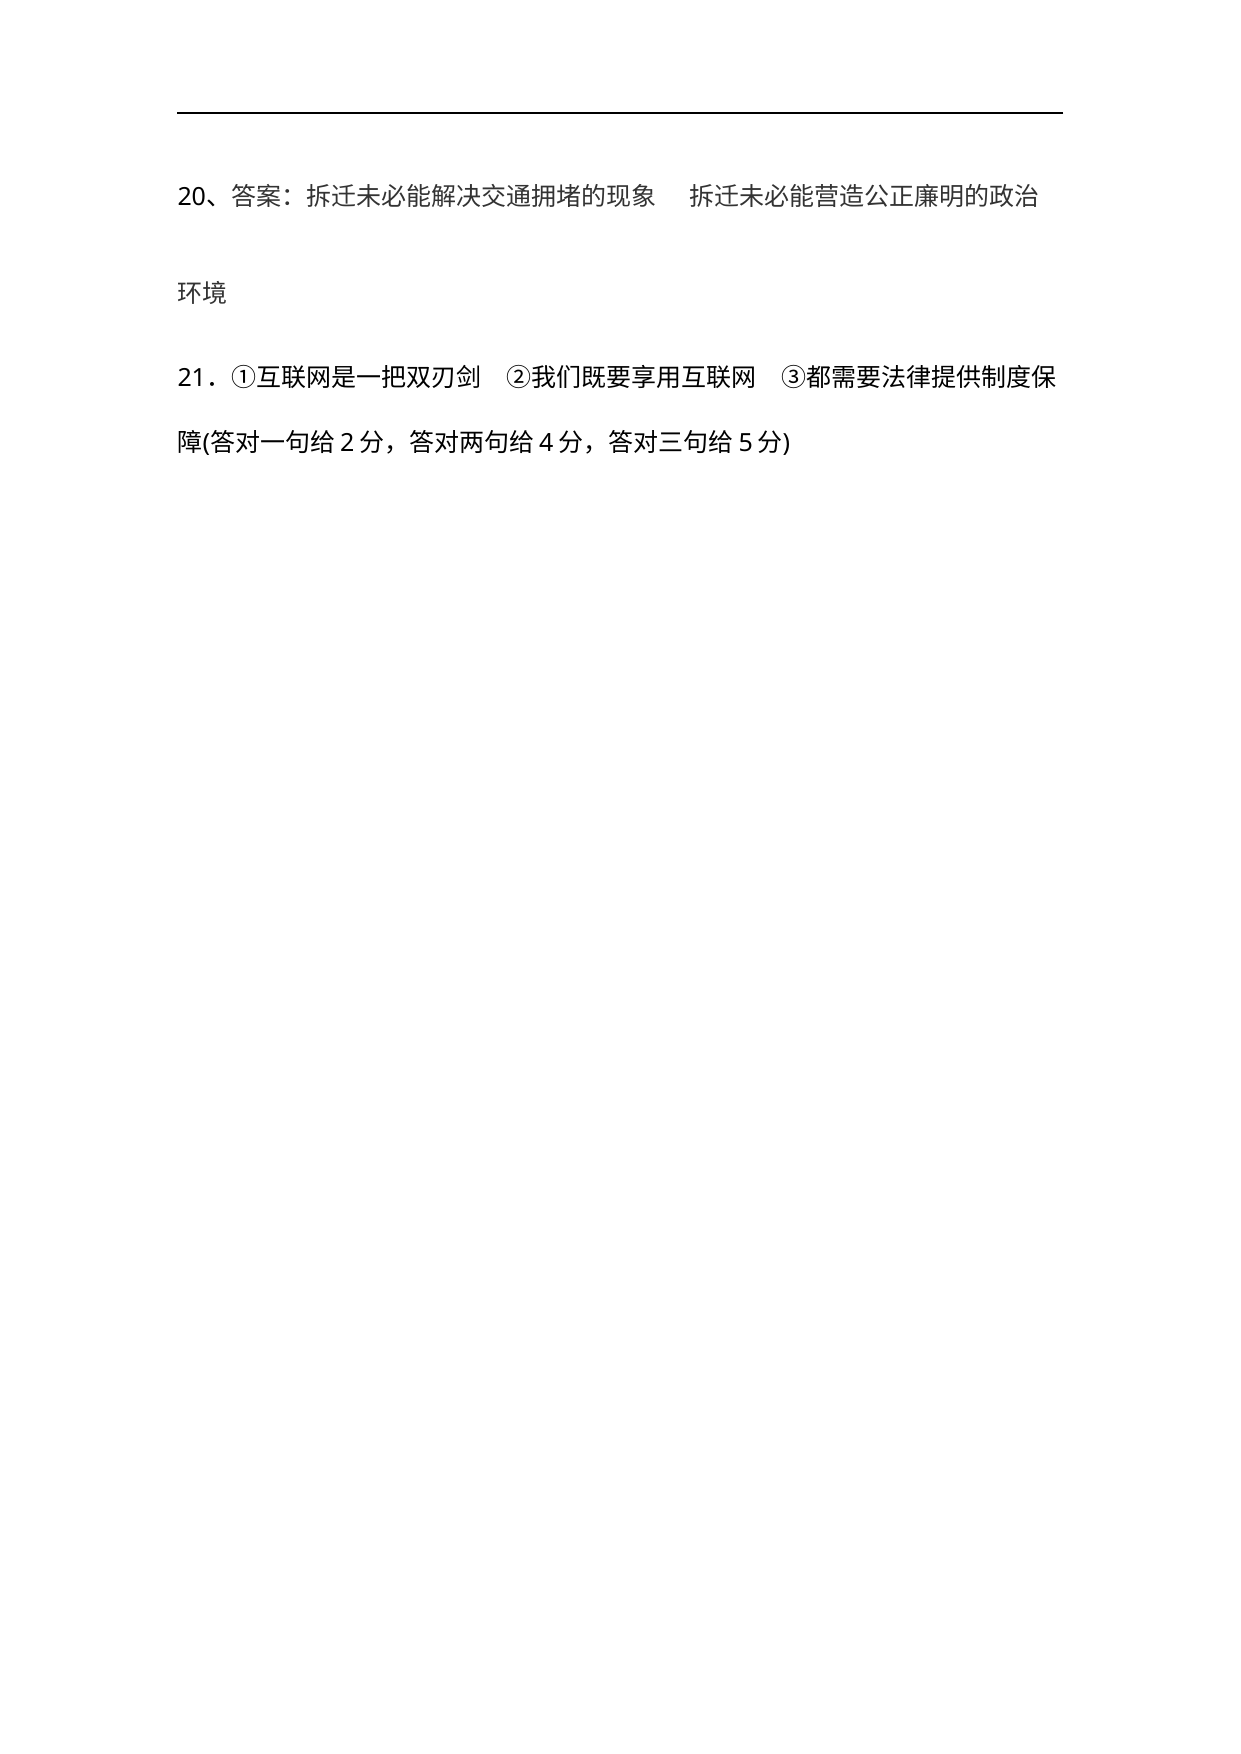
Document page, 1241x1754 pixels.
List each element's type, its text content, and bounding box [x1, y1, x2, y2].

text 20、答案：拆迁未必能解决交通拥堵的现象 拆迁未必能营造公正廉明的政治环境 [177, 162, 1063, 324]
text 21．①互联网是一把双刃剑 ②我们既要享用互联网 ③都需要法律提供制度保障(答对一句给2分，答对两句给4分，答对三句给5分) [177, 343, 1063, 473]
